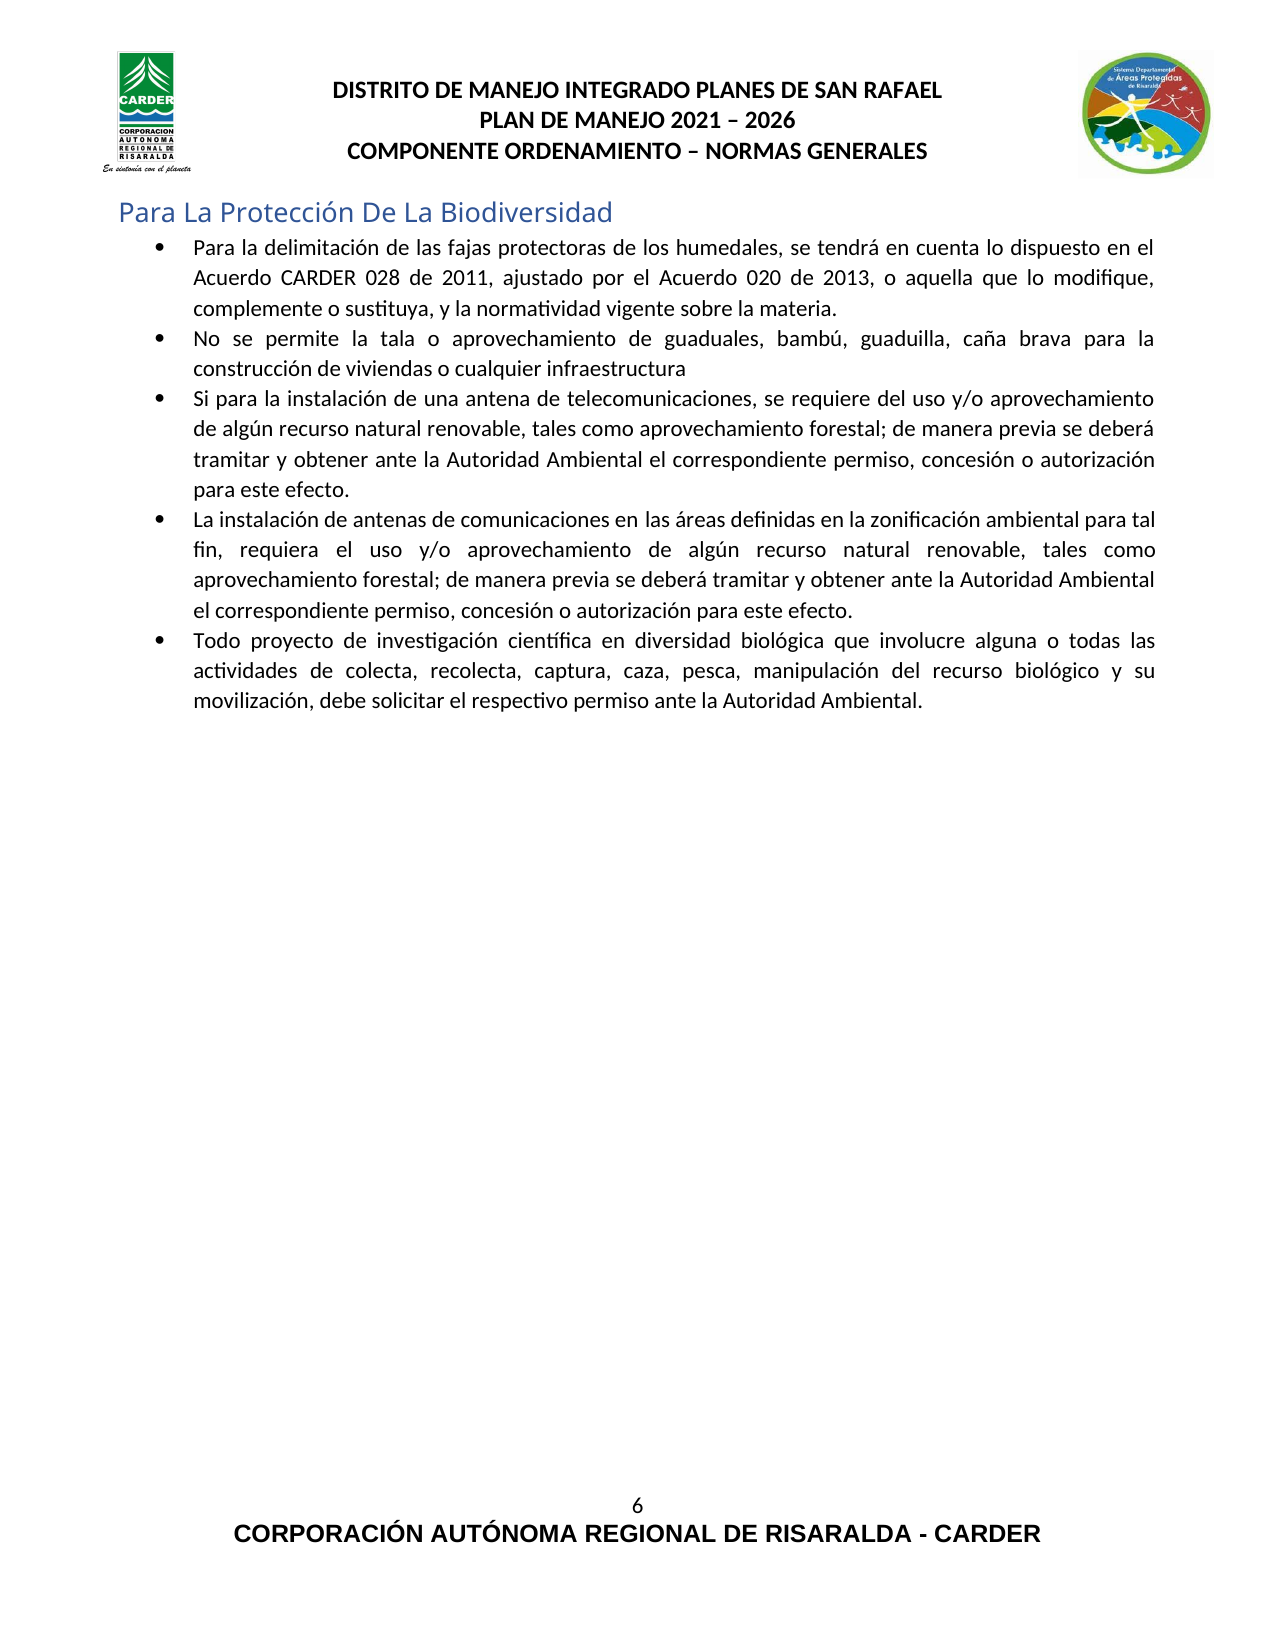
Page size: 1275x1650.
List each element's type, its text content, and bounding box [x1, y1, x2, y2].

list Si para la instalación de una antena de telecomunicaciones, se requiere del uso y/o aprovechamiento de algún recurso natural renovable, tales como aprovechamiento forestal; de manera previa se deberá tramitar y obtener ante la Autoridad Ambiental el correspondiente permiso, concesión o autorización para este efecto. [156, 384, 1157, 503]
list La instalación de antenas de comunicaciones en las áreas definidas en la zonificación ambiental para tal fin, requiera el uso y/o aprovechamiento de algún recurso natural renovable, tales como aprovechamiento forestal; de manera previa se deberá tramitar y obtener ante la Autoridad Ambiental el correspondiente permiso, concesión o autorización para este efecto. [156, 505, 1157, 624]
picture [1078, 50, 1214, 179]
list Para la delimitación de las fajas protectoras de los humedales, se tendrá en cuenta lo dispuesto en el Acuerdo CARDER 028 de 2011, ajustado por el Acuerdo 020 de 2013, o aquella que lo modifique, complemente o sustituya, y la normatividad vigente sobre la materia. [156, 233, 1157, 322]
subtitle Para La Protección De La Biodiversidad [118, 193, 1157, 230]
picture [97, 44, 197, 183]
list No se permite la tala o aprovechamiento de guaduales, bambú, guaduilla, caña brava para la construcción de viviendas o cualquier infraestructura [156, 324, 1157, 382]
list Todo proyecto de investigación científica en diversidad biológica que involucre alguna o todas las actividades de colecta, recolecta, captura, caza, pesca, manipulación del recurso biológico y su movilización, debe solicitar el respectivo permiso ante la Autoridad Ambiental. [156, 626, 1157, 714]
